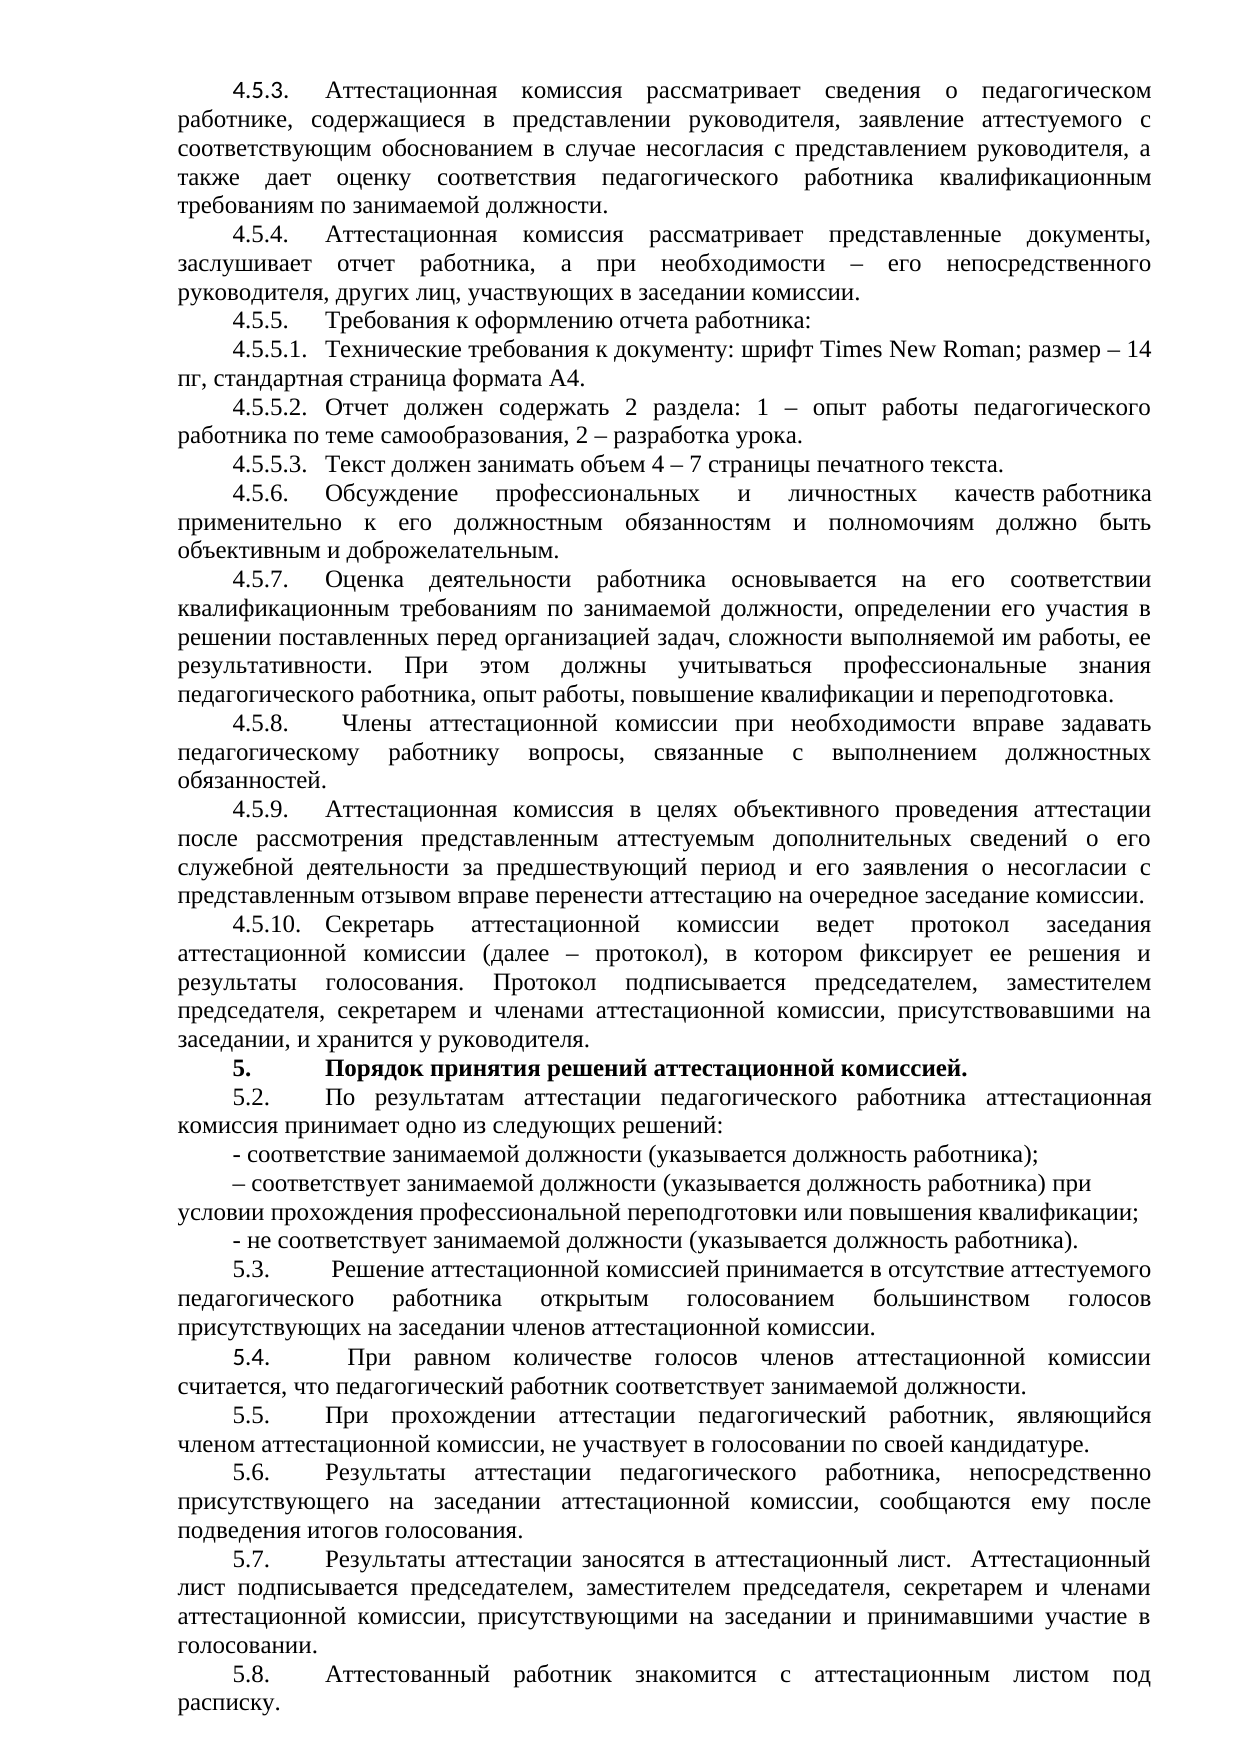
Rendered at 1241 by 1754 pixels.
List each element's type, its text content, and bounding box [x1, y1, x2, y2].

list Требования к оформлению отчета работника: [177, 306, 1152, 334]
list Результаты аттестации заносятся в аттестационный лист. Аттестационный лист подписывается председателем, заместителем председателя, секретарем и членами аттестационной комиссии, присутствующими на заседании и принимавшими участие в голосовании. [177, 1544, 1152, 1659]
list Отчет должен содержать 2 раздела: 1 – опыт работы педагогического работника по теме самообразования, 2 – разработка урока. [177, 392, 1152, 449]
list Результаты аттестации педагогического работника, непосредственно присутствующего на заседании аттестационной комиссии, сообщаются ему после подведения итогов голосования. [177, 1457, 1152, 1544]
list Обсуждение профессиональных и личностных качеств работника применительно к его должностным обязанностям и полномочиям должно быть объективным и доброжелательным. [177, 478, 1152, 564]
list Аттестационная комиссия рассматривает сведения о педагогическом работнике, содержащиеся в представлении руководителя, заявление аттестуемого с соответствующим обоснованием в случае несогласия с представлением руководителя, а также дает оценку соответствия педагогического работника квалификационным требованиям по занимаемой должности. [177, 74, 1152, 219]
text - не соответствует занимаемой должности (указывается должность работника). [177, 1226, 1152, 1254]
list Секретарь аттестационной комиссии ведет протокол заседания аттестационной комиссии (далее – протокол), в котором фиксирует ее решения и результаты голосования. Протокол подписывается председателем, заместителем председателя, секретарем и членами аттестационной комиссии, присутствовавшими на заседании, и хранится у руководителя. [177, 909, 1152, 1053]
list Аттестованный работник знакомится с аттестационным листом под расписку. [177, 1659, 1152, 1716]
list Порядок принятия решений аттестационной комиссией. [177, 1053, 1152, 1082]
text - соответствие занимаемой должности (указывается должность работника); [177, 1139, 1152, 1168]
list Аттестационная комиссия рассматривает представленные документы, заслушивает отчет работника, а при необходимости – его непосредственного руководителя, других лиц, участвующих в заседании комиссии. [177, 219, 1152, 306]
list Текст должен занимать объем 4 – 7 страницы печатного текста. [177, 449, 1152, 478]
list При равном количестве голосов членов аттестационной комиссии считается, что педагогический работник соответствует занимаемой должности. [177, 1341, 1152, 1400]
list По результатам аттестации педагогического работника аттестационная комиссия принимает одно из следующих решений: [177, 1082, 1152, 1139]
list Технические требования к документу: шрифт Times New Roman; размер – 14 пг, стандартная страница формата А4. [177, 334, 1152, 392]
list Оценка деятельности работника основывается на его соответствии квалификационным требованиям по занимаемой должности, определении его участия в решении поставленных перед организацией задач, сложности выполняемой им работы, ее результативности. При этом должны учитываться профессиональные знания педагогического работника, опыт работы, повышение квалификации и переподготовка. [177, 564, 1152, 708]
text – соответствует занимаемой должности (указывается должность работника) при условии прохождения профессиональной переподготовки или повышения квалификации; [177, 1168, 1152, 1226]
list Члены аттестационной комиссии при необходимости вправе задавать педагогическому работнику вопросы, связанные с выполнением должностных обязанностей. [177, 708, 1152, 794]
list При прохождении аттестации педагогический работник, являющийся членом аттестационной комиссии, не участвует в голосовании по своей кандидатуре. [177, 1400, 1152, 1457]
list Решение аттестационной комиссией принимается в отсутствие аттестуемого педагогического работника открытым голосованием большинством голосов присутствующих на заседании членов аттестационной комиссии. [177, 1254, 1152, 1341]
list Аттестационная комиссия в целях объективного проведения аттестации после рассмотрения представленным аттестуемым дополнительных сведений о его служебной деятельности за предшествующий период и его заявления о несогласии с представленным отзывом вправе перенести аттестацию на очередное заседание комиссии. [177, 794, 1152, 909]
